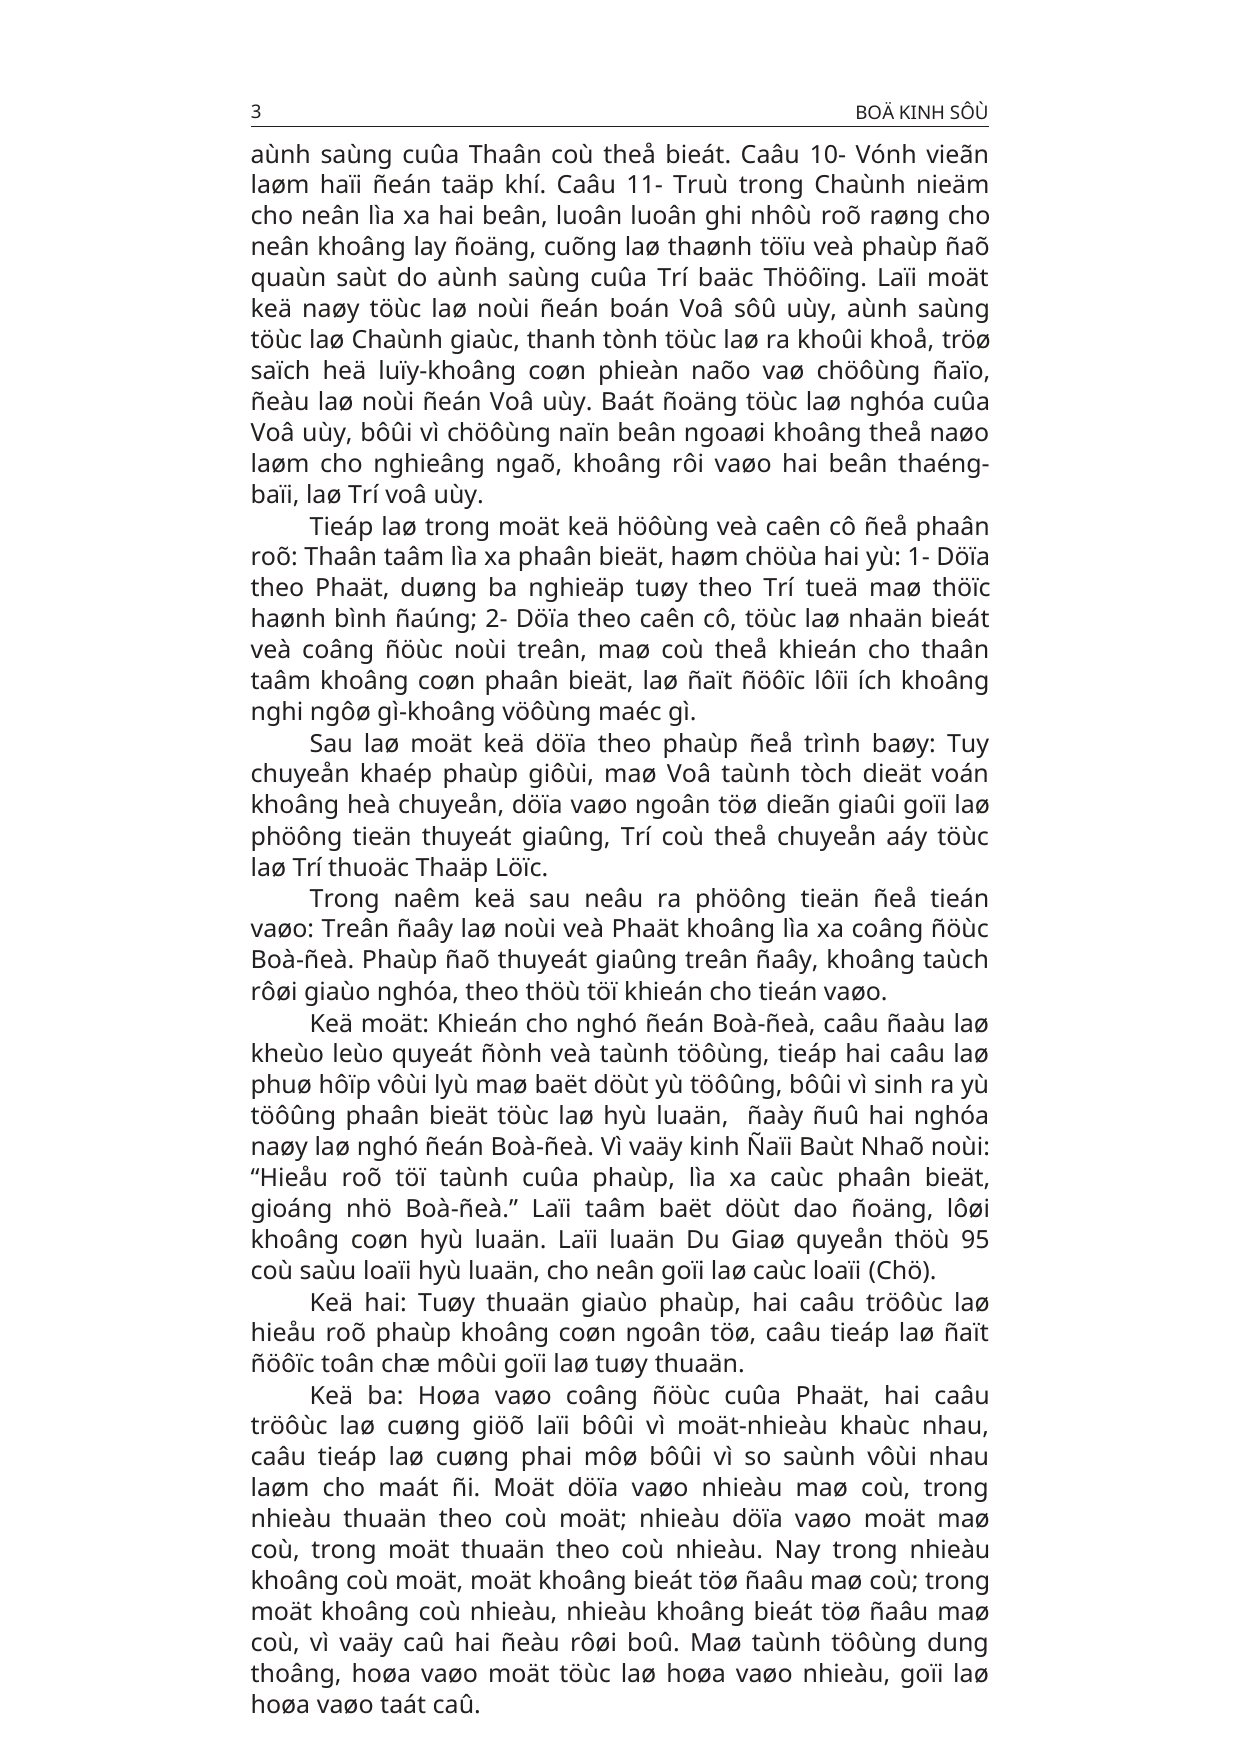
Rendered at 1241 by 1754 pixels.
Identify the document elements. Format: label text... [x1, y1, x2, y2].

text Keä moät: Khieán cho nghó ñeán Boà-ñeà, caâu ñaàu laø kheùo leùo quyeát ñònh veà taùnh töôùng, tieáp hai caâu laø phuø hôïp vôùi lyù maø baët döùt yù töôûng, bôûi vì sinh ra yù töôûng phaân bieät töùc laø hyù luaän, ñaày ñuû hai nghóa naøy laø nghó ñeán Boà-ñeà. Vì vaäy kinh Ñaïi Baùt Nhaõ noùi: “Hieåu roõ töï taùnh cuûa phaùp, lìa xa caùc phaân bieät, gioáng nhö Boà-ñeà.” Laïi taâm baët döùt dao ñoäng, lôøi khoâng coøn hyù luaän. Laïi luaän Du Giaø quyeån thöù 95 coù saùu loaïi hyù luaän, cho neân goïi laø caùc loaïi (Chö). [250, 1007, 990, 1287]
text Keä hai: Tuøy thuaän giaùo phaùp, hai caâu tröôùc laø hieåu roõ phaùp khoâng coøn ngoân töø, caâu tieáp laø ñaït ñöôïc toân chæ môùi goïi laø tuøy thuaän. [250, 1287, 990, 1379]
text Keä ba: Hoøa vaøo coâng ñöùc cuûa Phaät, hai caâu tröôùc laø cuøng giöõ laïi bôûi vì moät-nhieàu khaùc nhau, caâu tieáp laø cuøng phai môø bôûi vì so saùnh vôùi nhau laøm cho maát ñi. Moät döïa vaøo nhieàu maø coù, trong nhieàu thuaän theo coù moät; nhieàu döïa vaøo moät maø coù, trong moät thuaän theo coù nhieàu. Nay trong nhieàu khoâng coù moät, moät khoâng bieát töø ñaâu maø coù; trong moät khoâng coù nhieàu, nhieàu khoâng bieát töø ñaâu maø coù, vì vaäy caû hai ñeàu rôøi boû. Maø taùnh töôùng dung thoâng, hoøa vaøo moät töùc laø hoøa vaøo nhieàu, goïi laø hoøa vaøo taát caû. [250, 1379, 990, 1721]
text Sau laø moät keä döïa theo phaùp ñeå trình baøy: Tuy chuyeån khaép phaùp giôùi, maø Voâ taùnh tòch dieät voán khoâng heà chuyeån, döïa vaøo ngoân töø dieãn giaûi goïi laø phöông tieän thuyeát giaûng, Trí coù theå chuyeån aáy töùc laø Trí thuoäc Thaäp Löïc. [250, 728, 990, 883]
text Tieáp laø trong moät keä höôùng veà caên cô ñeå phaân roõ: Thaân taâm lìa xa phaân bieät, haøm chöùa hai yù: 1- Döïa theo Phaät, duøng ba nghieäp tuøy theo Trí tueä maø thöïc haønh bình ñaúng; 2- Döïa theo caên cô, töùc laø nhaän bieát veà coâng ñöùc noùi treân, maø coù theå khieán cho thaân taâm khoâng coøn phaân bieät, laø ñaït ñöôïc lôïi ích khoâng nghi ngôø gì-khoâng vöôùng maéc gì. [250, 511, 990, 728]
text aùnh saùng cuûa Thaân coù theå bieát. Caâu 10- Vónh vieãn laøm haïi ñeán taäp khí. Caâu 11- Truù trong Chaùnh nieäm cho neân lìa xa hai beân, luoân luoân ghi nhôù roõ raøng cho neân khoâng lay ñoäng, cuõng laø thaønh töïu veà phaùp ñaõ quaùn saùt do aùnh saùng cuûa Trí baäc Thöôïng. Laïi moät keä naøy töùc laø noùi ñeán boán Voâ sôû uùy, aùnh saùng töùc laø Chaùnh giaùc, thanh tònh töùc laø ra khoûi khoå, tröø saïch heä luïy-khoâng coøn phieàn naõo vaø chöôùng ñaïo, ñeàu laø noùi ñeán Voâ uùy. Baát ñoäng töùc laø nghóa cuûa Voâ uùy, bôûi vì chöôùng naïn beân ngoaøi khoâng theå naøo laøm cho nghieâng ngaõ, khoâng rôi vaøo hai beân thaéng-baïi, laø Trí voâ uùy. [250, 138, 990, 511]
text Trong naêm keä sau neâu ra phöông tieän ñeå tieán vaøo: Treân ñaây laø noùi veà Phaät khoâng lìa xa coâng ñöùc Boà-ñeà. Phaùp ñaõ thuyeát giaûng treân ñaây, khoâng taùch rôøi giaùo nghóa, theo thöù töï khieán cho tieán vaøo. [250, 883, 990, 1007]
